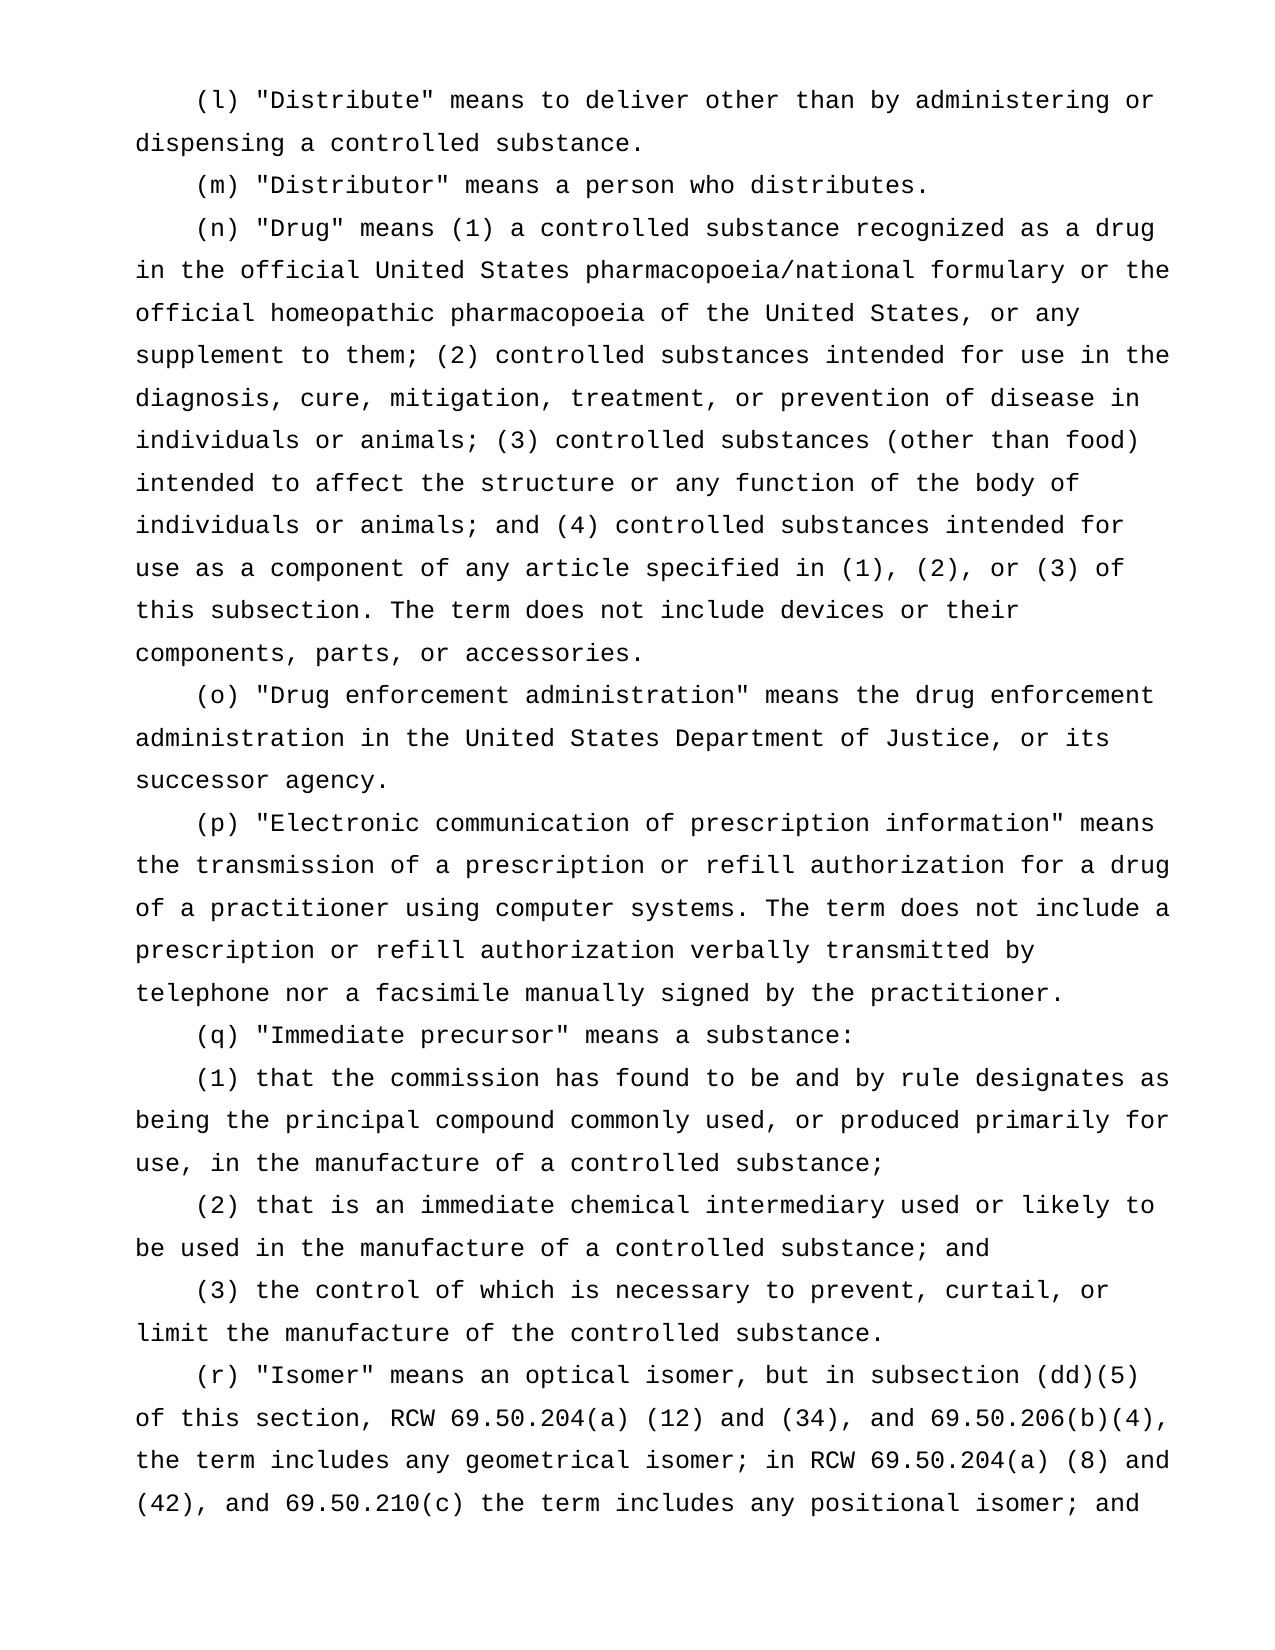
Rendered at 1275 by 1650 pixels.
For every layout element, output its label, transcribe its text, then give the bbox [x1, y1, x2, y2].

text (l) "Distribute" means to deliver other than by administering or dispensing a controlled substance. [135, 75, 1170, 160]
text (m) "Distributor" means a person who distributes. [135, 160, 1170, 202]
text (n) "Drug" means (1) a controlled substance recognized as a drug in the official United States pharmacopoeia/national formulary or the official homeopathic pharmacopoeia of the United States, or any supplement to them; (2) controlled substances intended for use in the diagnosis, cure, mitigation, treatment, or prevention of disease in individuals or animals; (3) controlled substances (other than food) intended to affect the structure or any function of the body of individuals or animals; and (4) controlled substances intended for use as a component of any article specified in (1), (2), or (3) of this subsection. The term does not include devices or their components, parts, or accessories. [135, 202, 1170, 670]
text (p) "Electronic communication of prescription information" means the transmission of a prescription or refill authorization for a drug of a practitioner using computer systems. The term does not include a prescription or refill authorization verbally transmitted by telephone nor a facsimile manually signed by the practitioner. [135, 797, 1170, 1010]
text (3) the control of which is necessary to prevent, curtail, or limit the manufacture of the controlled substance. [135, 1265, 1170, 1350]
text (q) "Immediate precursor" means a substance: [135, 1010, 1170, 1052]
text (2) that is an immediate chemical intermediary used or likely to be used in the manufacture of a controlled substance; and [135, 1180, 1170, 1265]
text (1) that the commission has found to be and by rule designates as being the principal compound commonly used, or produced primarily for use, in the manufacture of a controlled substance; [135, 1052, 1170, 1180]
text (o) "Drug enforcement administration" means the drug enforcement administration in the United States Department of Justice, or its successor agency. [135, 670, 1170, 797]
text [135, 1350, 1170, 1520]
